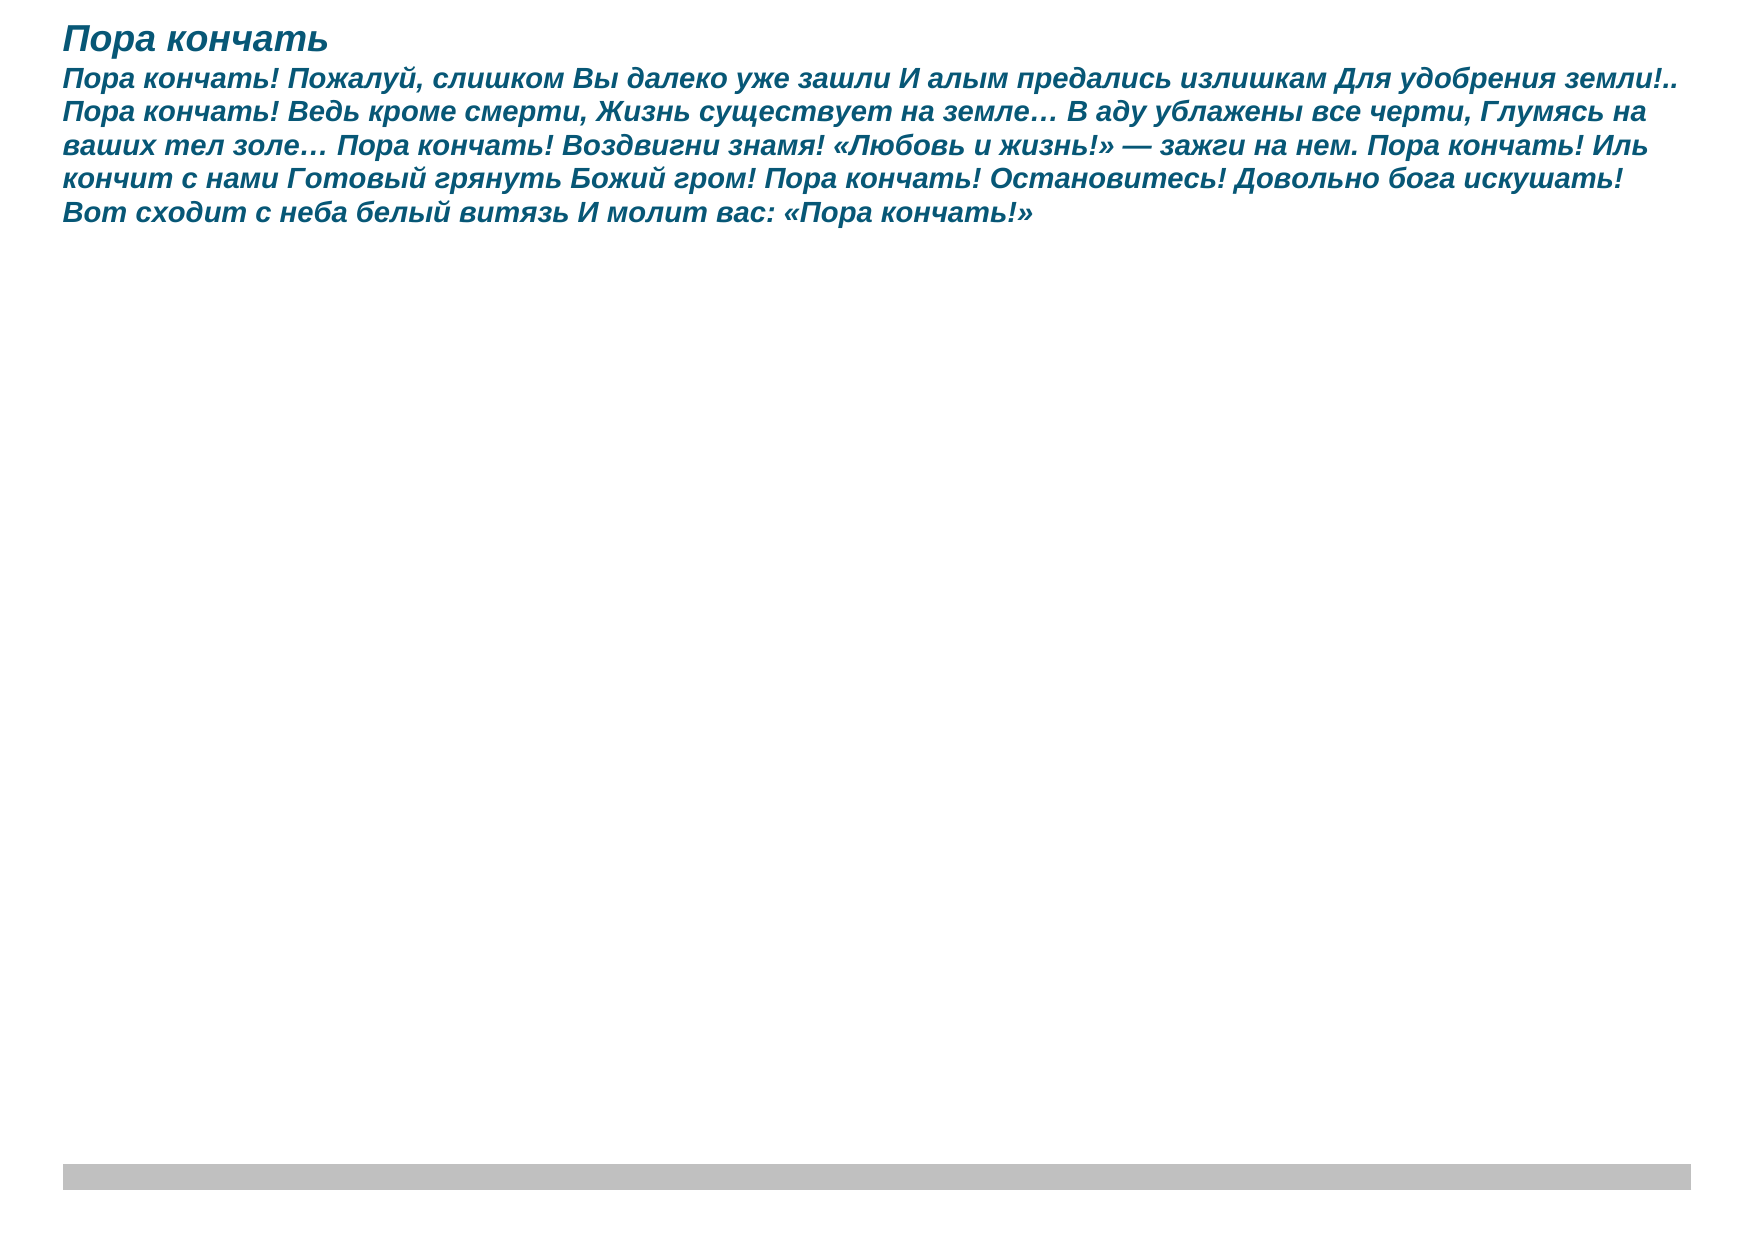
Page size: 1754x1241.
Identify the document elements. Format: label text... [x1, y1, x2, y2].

text Пора кончать! Пожалуй, слишком [62, 61, 1691, 228]
subtitle Пора кончать [62, 17, 1691, 60]
